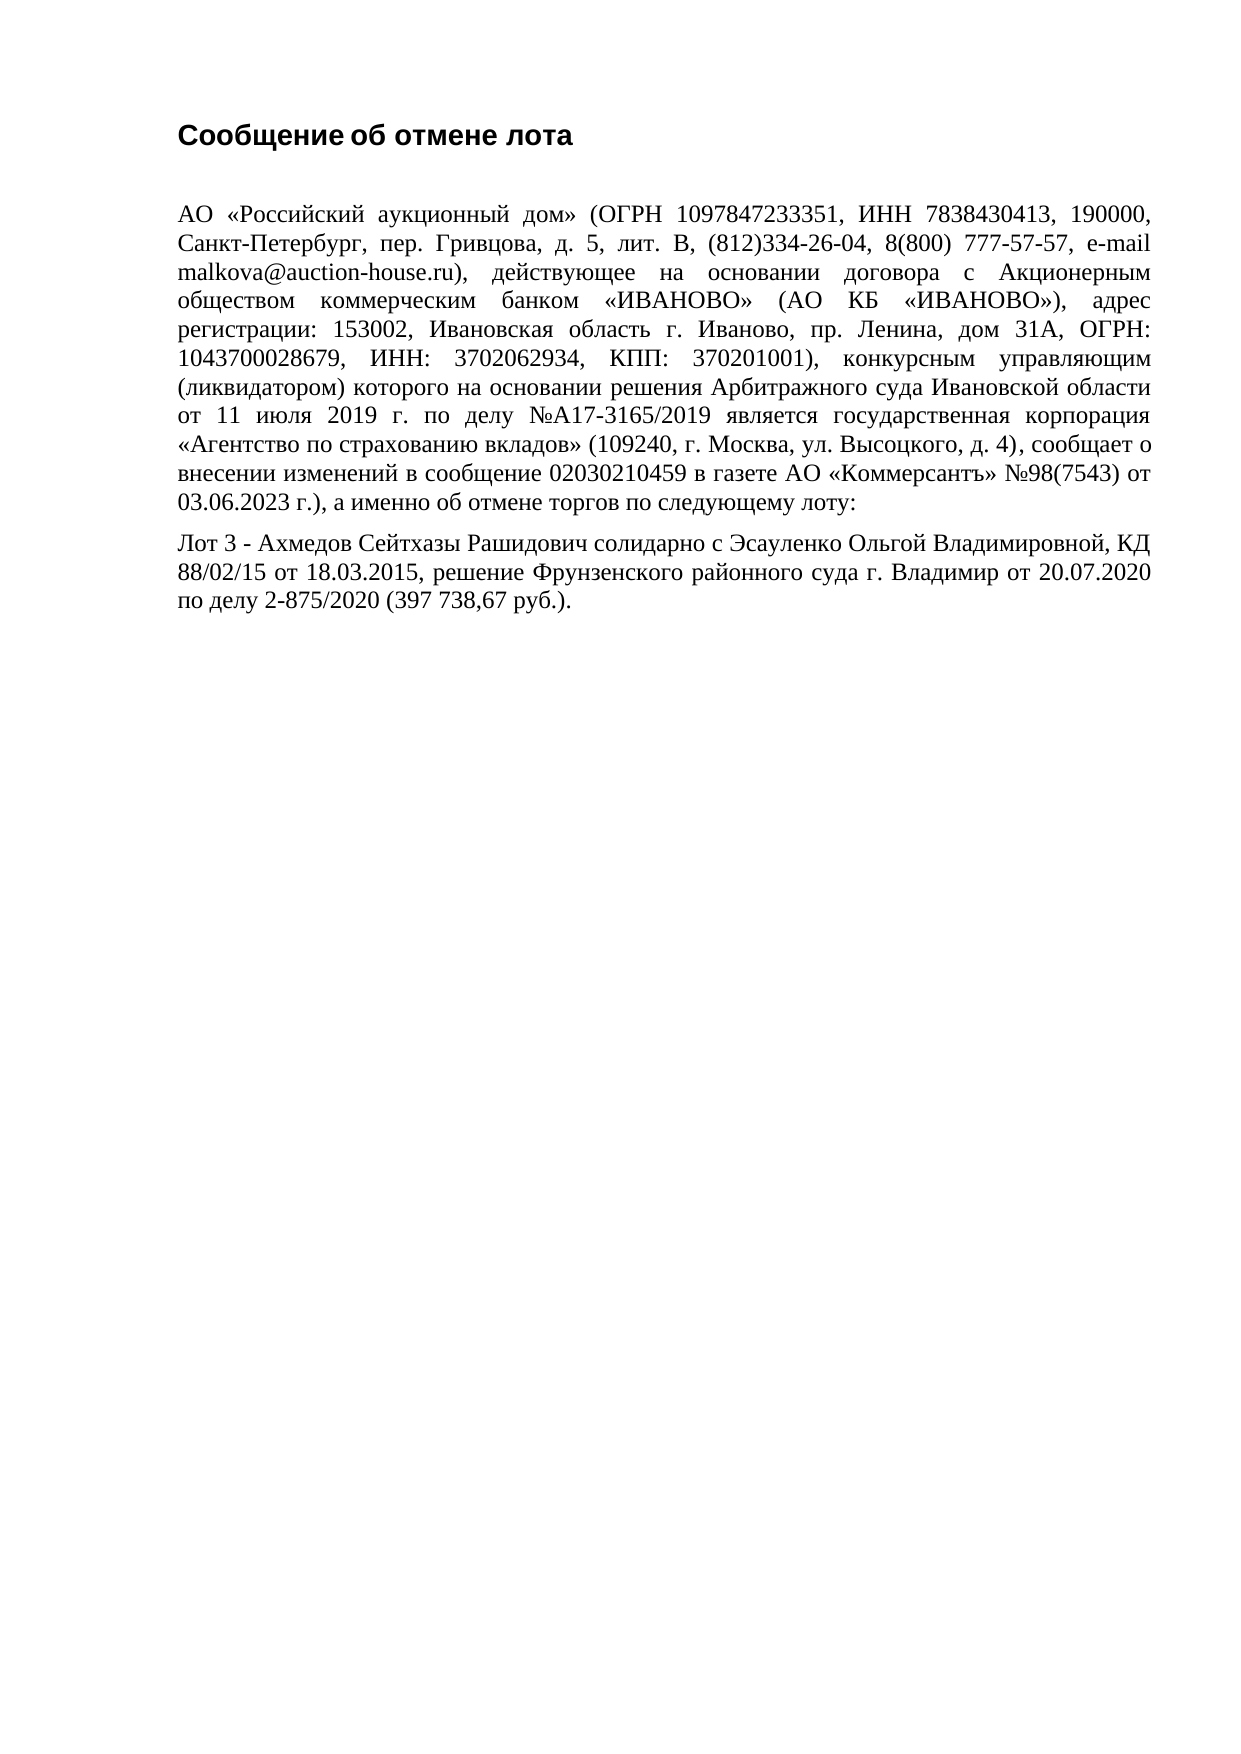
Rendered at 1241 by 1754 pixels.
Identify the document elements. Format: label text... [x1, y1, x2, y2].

text Сообщение об отмене лота [177, 118, 1152, 152]
text АО «Российский аукционный дом» (ОГРН 1097847233351, ИНН 7838430413, 190000, Санкт-Петербург, пер. Гривцова, д. 5, лит. В, (812)334-26-04, 8(800) 777-57-57, e-mail malkova@auction-house.ru), действующее на основании договора с Акционерным обществом коммерческим банком «ИВАНОВО» (АО КБ «ИВАНОВО»), адрес регистрации: 153002, Ивановская область г. Иваново, пр. Ленина, дом 31А, ОГРН: 1043700028679, ИНН: 3702062934, КПП: 370201001), конкурсным управляющим (ликвидатором) которого на основании решения Арбитражного суда Ивановской области от 11 июля 2019 г. по делу №А17-3165/2019 является государственная корпорация «Агентство по страхованию вкладов» (109240, г. Москва, ул. Высоцкого, д. 4), сообщает о внесении изменений в сообщение 02030210459 в газете АО «Коммерсантъ» №98(7543) от 03.06.2023 г.), а именно об отмене торгов по следующему лоту: [177, 199, 1152, 516]
text Лот 3 - Ахмедов Сейтхазы Рашидович солидарно с Эсауленко Ольгой Владимировной, КД 88/02/15 от 18.03.2015, решение Фрунзенского районного суда г. Владимир от 20.07.2020 по делу 2-875/2020 (397 738,67 руб.). [177, 528, 1152, 614]
